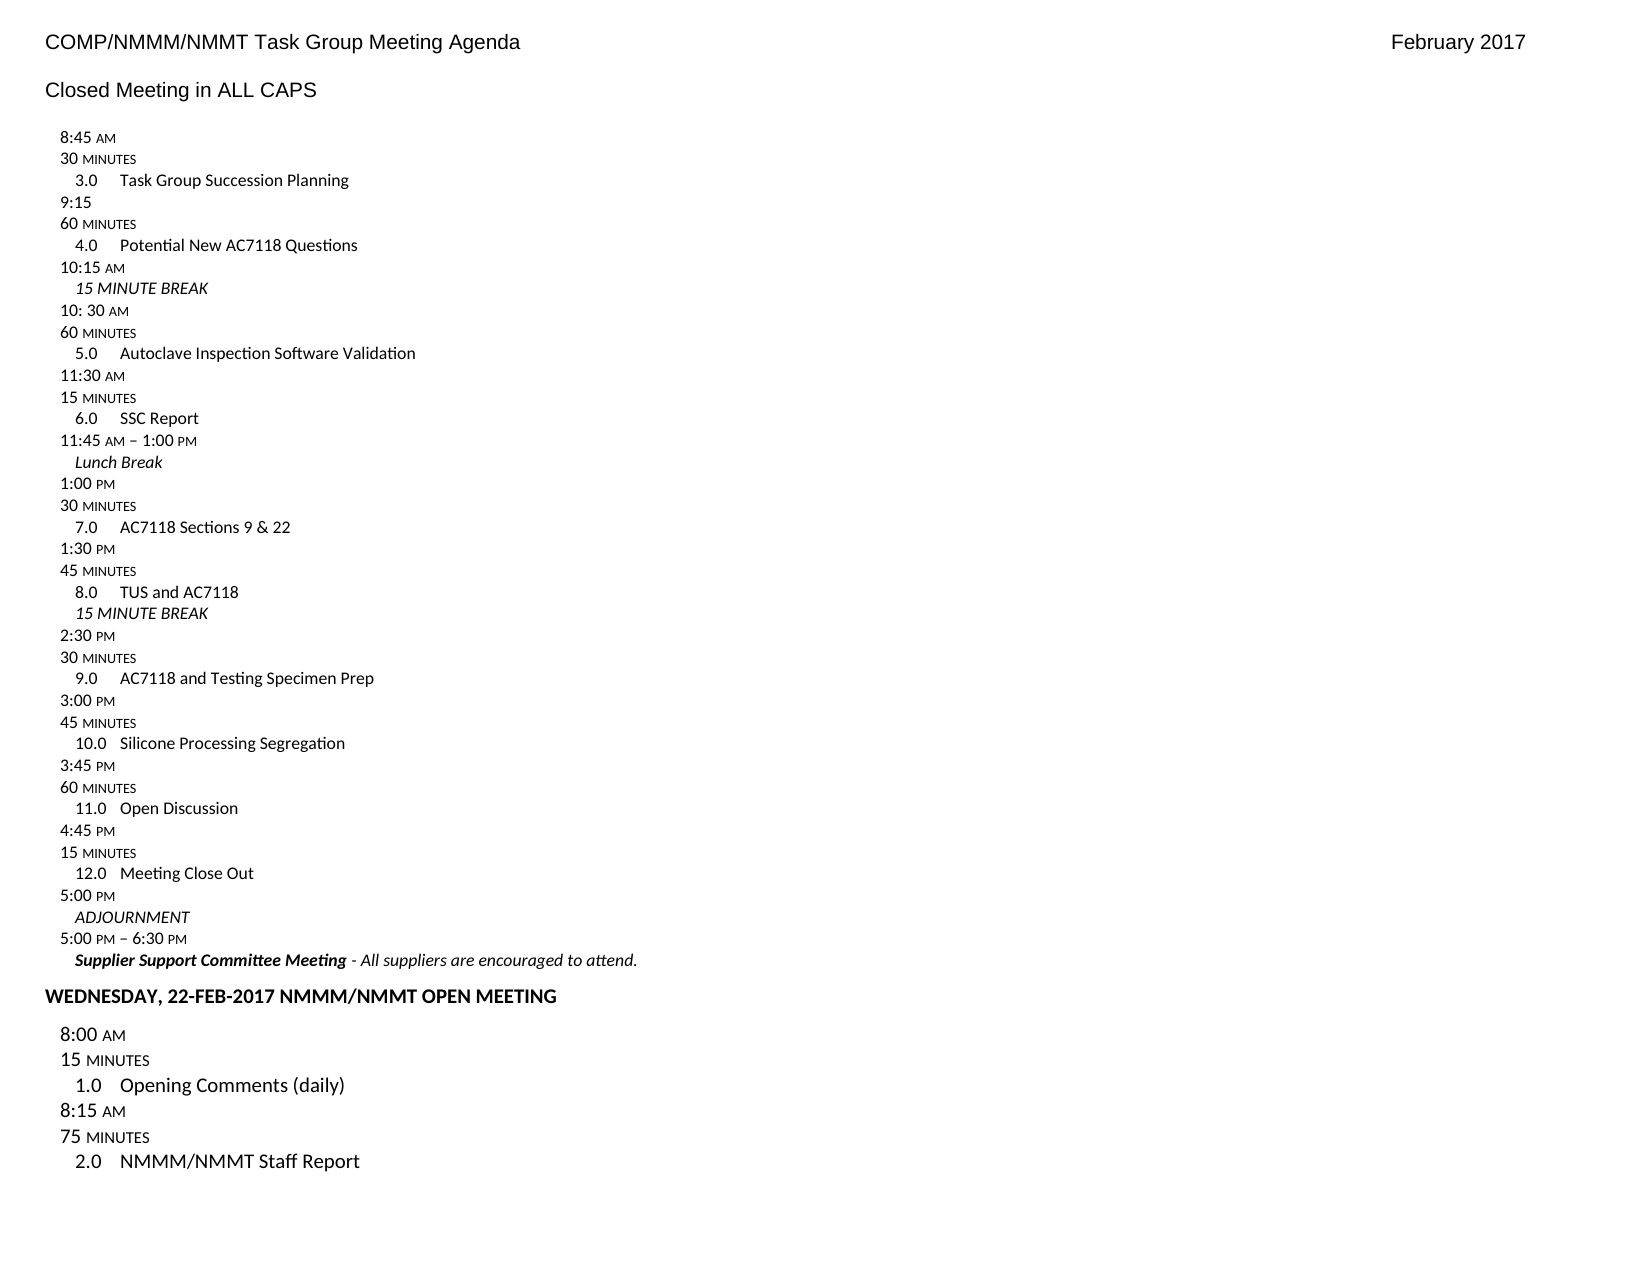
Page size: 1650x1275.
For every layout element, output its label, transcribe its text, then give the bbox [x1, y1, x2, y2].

text 45 minutes [60, 559, 1530, 581]
text 1:00 pm [60, 472, 1530, 494]
text 8.0 TUS and AC7118 [75, 581, 1530, 602]
text 60 minutes [60, 212, 1530, 234]
text 2:30 pm [60, 624, 1530, 646]
text 15 MINUTE BREAK [75, 602, 1530, 624]
text 8:00 am [60, 1021, 1530, 1047]
text ADJOURNMENT [75, 906, 1530, 927]
text 10:15 am [60, 256, 1530, 277]
text 3:45 pm [60, 754, 1530, 776]
text 2.0 NMMM/NMMT Staff Report [75, 1148, 1530, 1174]
text 4.0 Potential New AC7118 Questions [75, 234, 1530, 256]
text 6.0 SSC Report [75, 407, 1530, 429]
text 9:15 [60, 191, 1530, 212]
text 1.0 Opening Comments (daily) [75, 1072, 1530, 1097]
text 8:45 am [60, 126, 1530, 147]
text 1:30 pm [60, 537, 1530, 559]
text 30 minutes [60, 646, 1530, 667]
text 7.0 AC7118 Sections 9 & 22 [75, 516, 1530, 537]
text 30 minutes [60, 494, 1530, 516]
text 11.0 Open Discussion [75, 797, 1530, 819]
text 45 minutes [60, 711, 1530, 732]
text 10: 30 am [60, 299, 1530, 321]
text 15 minutes [60, 841, 1530, 862]
text 9.0 AC7118 and Testing Specimen Prep [75, 667, 1530, 689]
text 10.0 Silicone Processing Segregation [75, 732, 1530, 754]
text 3:00 pm [60, 689, 1530, 711]
text Supplier Support Committee Meeting - All suppliers are encouraged to attend. [75, 949, 1530, 971]
text Lunch Break [75, 451, 1530, 472]
text 4:45 pm [60, 819, 1530, 841]
text 3.0 Task Group Succession Planning [75, 169, 1530, 191]
text 11:45 am – 1:00 pm [60, 429, 1530, 451]
text 8:15 am [60, 1097, 1530, 1123]
text 15 MINUTE BREAK [75, 277, 1530, 299]
text 12.0 Meeting Close Out [75, 862, 1530, 884]
text 5:00 pm – 6:30 pm [60, 927, 1530, 949]
text 30 minutes [60, 147, 1530, 169]
text 5.0 Autoclave Inspection Software Validation [75, 342, 1530, 364]
text 5:00 pm [60, 884, 1530, 906]
text 15 minutes [60, 386, 1530, 407]
text Wednesday, 22-Feb-2017 NMMM/NMMT OPEN MEETING [45, 983, 1530, 1009]
text 15 minutes [60, 1047, 1530, 1072]
text 11:30 am [60, 364, 1530, 386]
text 60 minutes [60, 321, 1530, 342]
text 60 minutes [60, 776, 1530, 797]
text 75 minutes [60, 1123, 1530, 1148]
